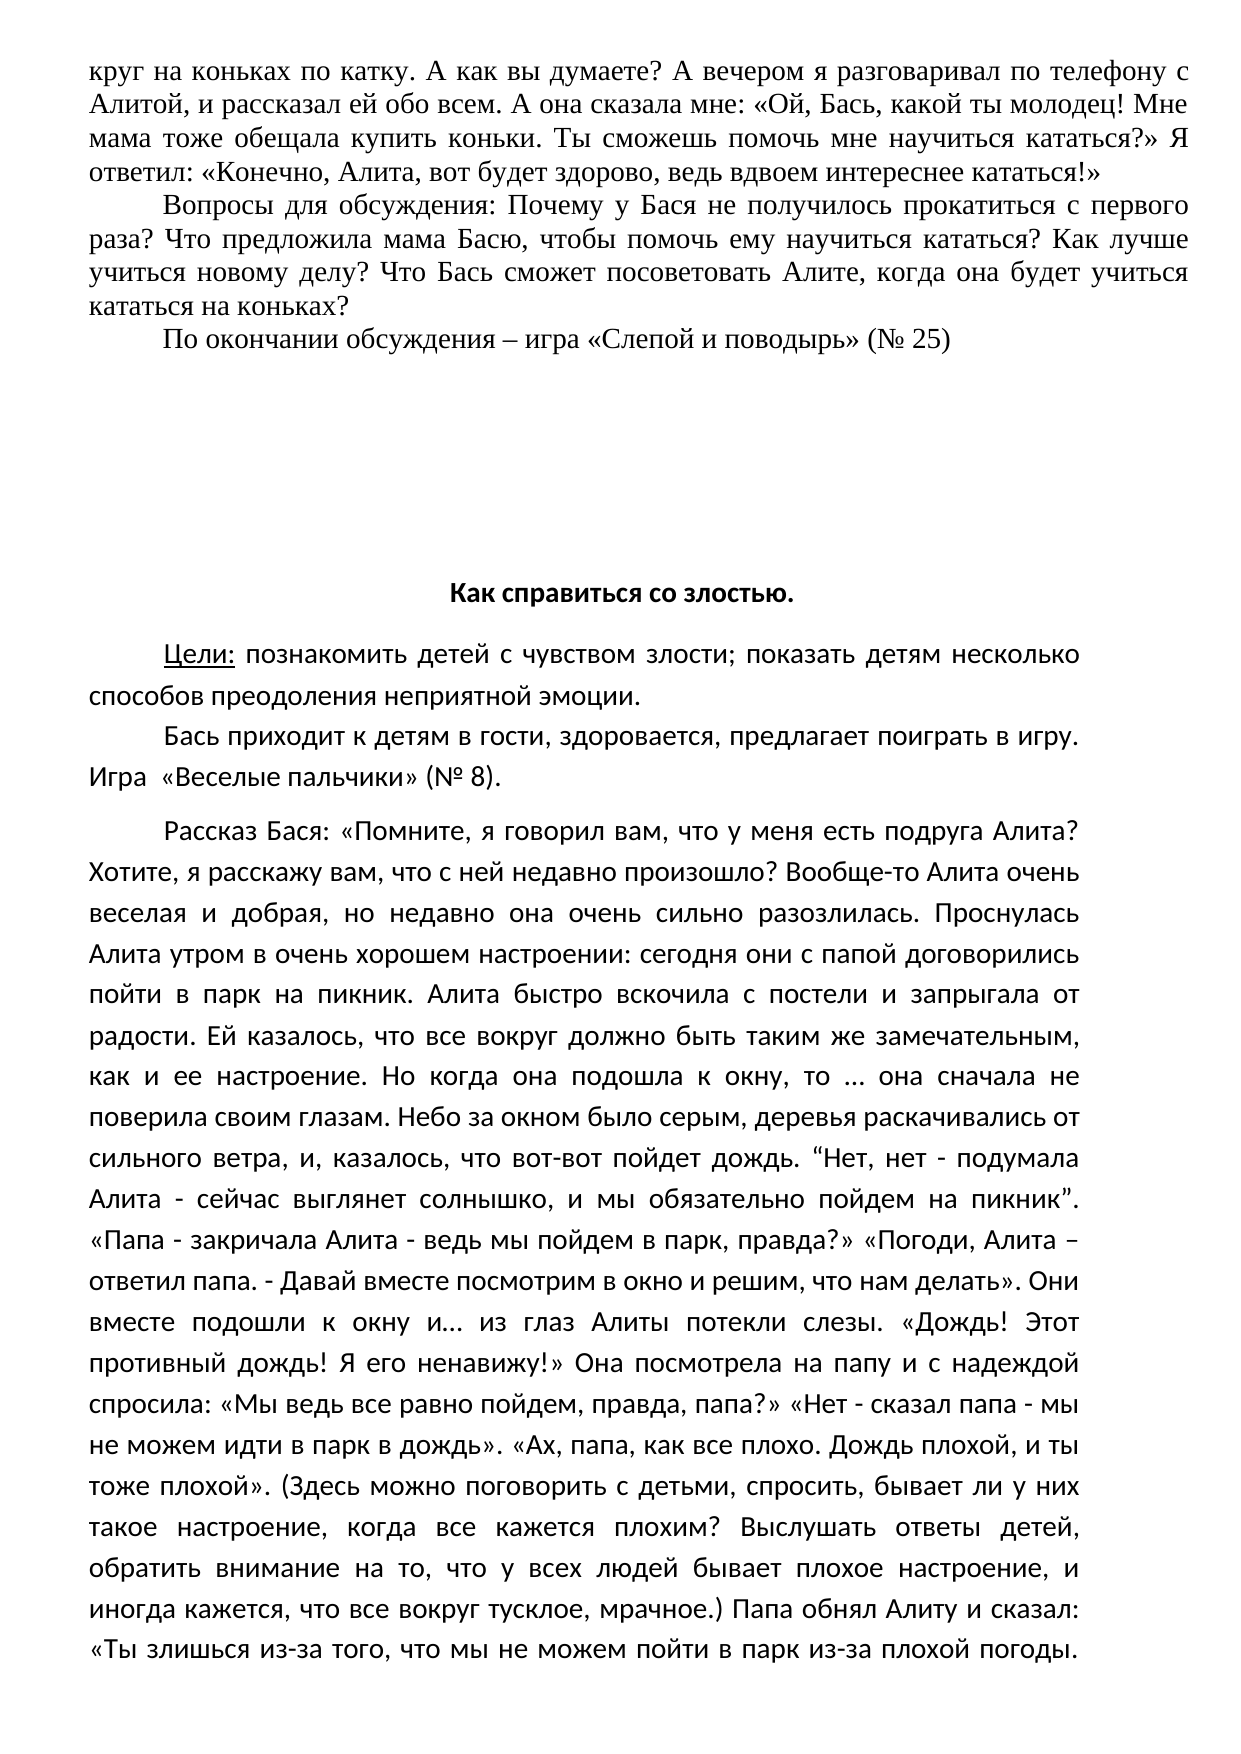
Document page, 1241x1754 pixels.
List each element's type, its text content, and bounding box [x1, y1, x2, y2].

text По окончании обсуждения – игра «Слепой и поводырь» (№ 25) [89, 321, 1190, 355]
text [89, 53, 1190, 187]
text Как справиться со злостью. [89, 574, 1081, 609]
text Вопросы для обсуждения: Почему у Бася не получилось прокатиться с первого раза? Что предложила мама Басю, чтобы помочь ему научиться кататься? Как лучше учиться новому делу? Что Бась сможет посоветовать Алите, когда она будет учиться кататься на коньках? [89, 187, 1190, 321]
text Цели: познакомить детей с чувством злости; показать детям несколько способов преодоления неприятной эмоции. [89, 636, 1081, 712]
text Бась приходит к детям в гости, здоровается, предлагает поиграть в игру. Игра «Веселые пальчики» (№ 8). [89, 717, 1081, 794]
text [89, 812, 1081, 1666]
